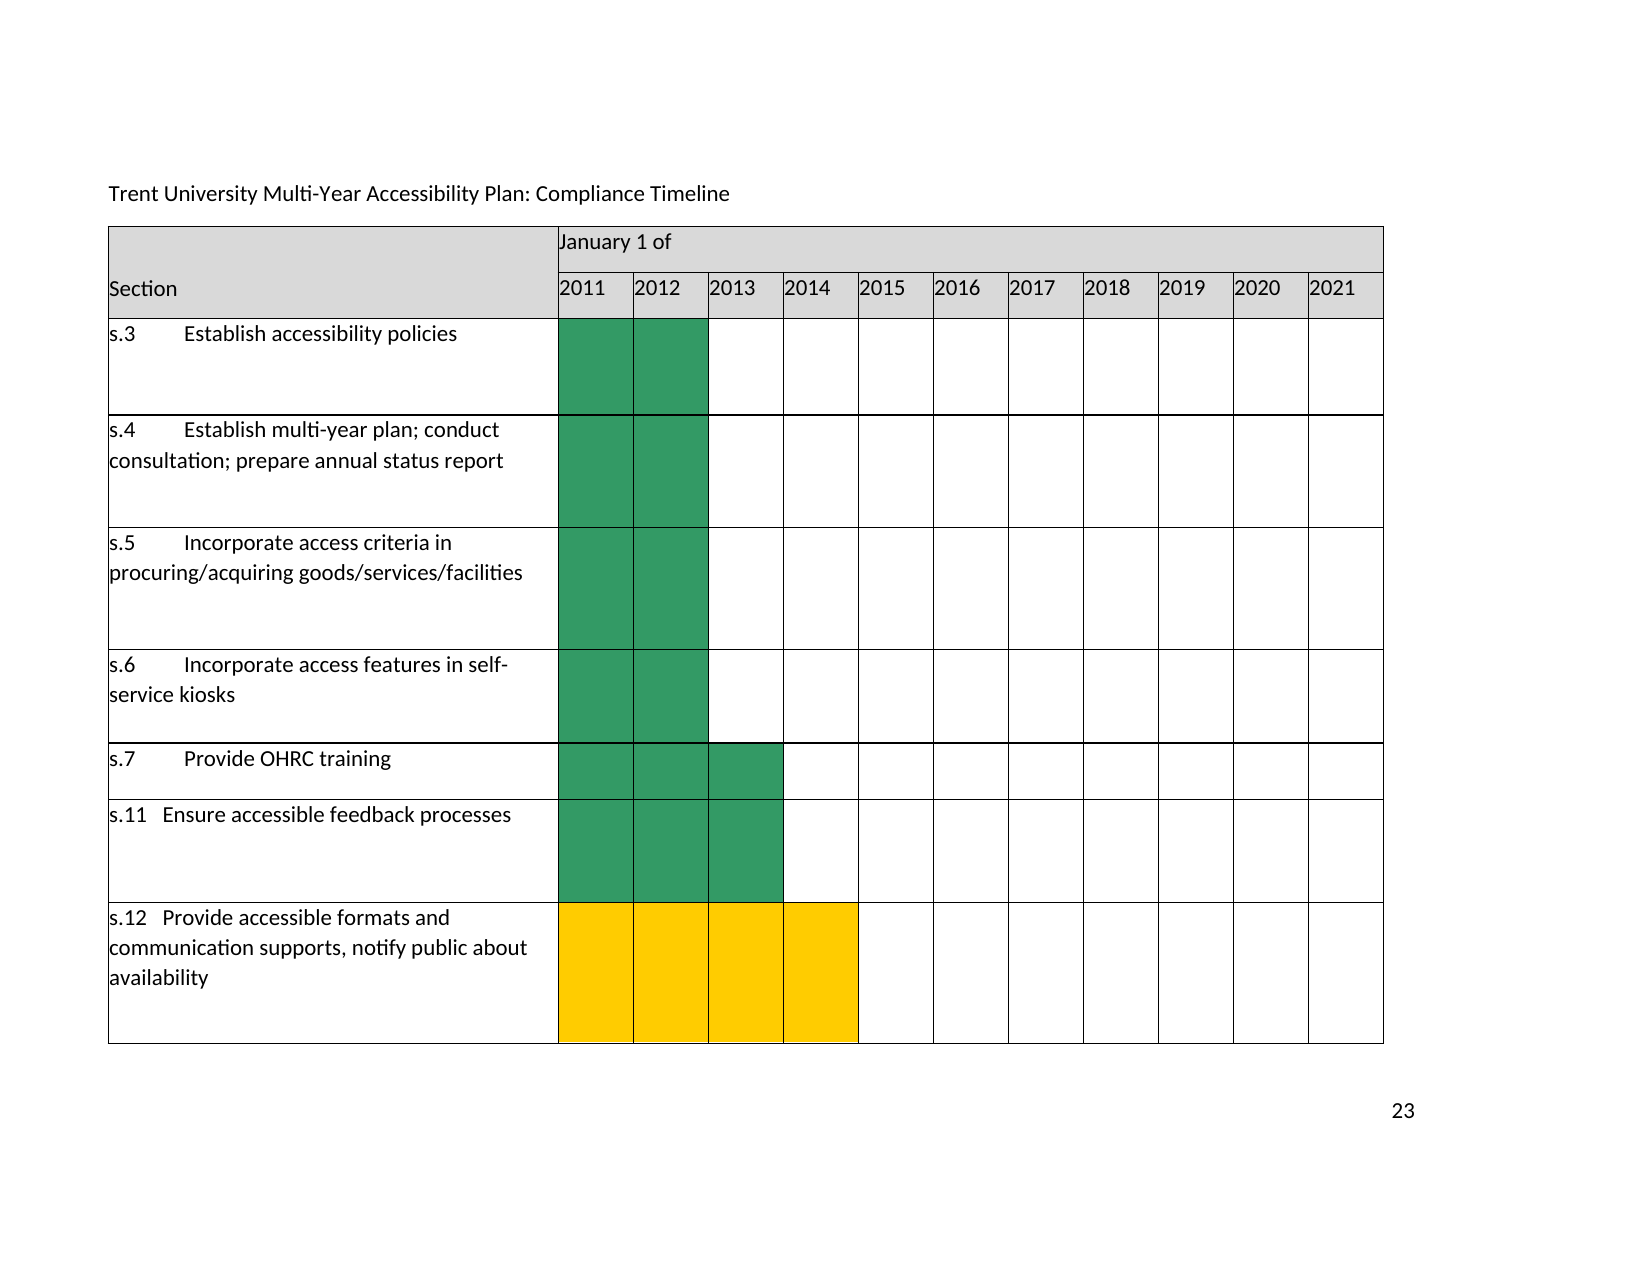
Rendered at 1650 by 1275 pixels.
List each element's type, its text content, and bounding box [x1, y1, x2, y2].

table_cell [1159, 319, 1233, 414]
table_cell 2019 [1159, 273, 1233, 318]
table_cell [1234, 800, 1308, 902]
table_cell 2014 [784, 273, 858, 318]
table_cell 2018 [1084, 273, 1158, 318]
table_cell 2012 [634, 273, 708, 318]
table_cell [709, 319, 783, 414]
table_cell [1009, 319, 1083, 414]
table_cell [1084, 903, 1158, 1042]
table_cell [709, 650, 783, 742]
table_cell [1159, 650, 1233, 742]
table_cell [934, 744, 1008, 799]
table_cell [634, 800, 708, 902]
table_cell [859, 650, 933, 742]
table_cell s.7 Provide OHRC training [109, 744, 558, 799]
table_cell [934, 416, 1008, 527]
table_cell [1159, 416, 1233, 527]
table_cell [784, 319, 858, 414]
table_cell [859, 800, 933, 902]
table_cell [1234, 650, 1308, 742]
table_cell [934, 319, 1008, 414]
table_cell [1084, 528, 1158, 649]
table_cell [1009, 744, 1083, 799]
table_cell [784, 800, 858, 902]
table_cell [1234, 903, 1308, 1042]
table_cell [559, 650, 633, 742]
table_cell [1309, 800, 1383, 902]
table_cell [784, 650, 858, 742]
table_cell 2016 [934, 273, 1008, 318]
table_cell [1159, 903, 1233, 1042]
table_cell [1309, 528, 1383, 649]
table_cell [934, 903, 1008, 1042]
table_cell [1084, 319, 1158, 414]
table_cell s.6 Incorporate access features in self-service kiosks [109, 650, 558, 742]
table_cell [559, 416, 633, 527]
table_cell [559, 528, 633, 649]
table_cell 2017 [1009, 273, 1083, 318]
table_cell [1234, 319, 1308, 414]
table_cell [559, 319, 633, 414]
table_header January 1 of [559, 227, 1383, 272]
table_cell [1309, 650, 1383, 742]
table_cell [1234, 528, 1308, 649]
table_cell s.12 Provide accessible formats and communication supports, notify public about availability [109, 903, 558, 1042]
table_cell [784, 744, 858, 799]
table_cell [559, 744, 633, 799]
table_cell [934, 800, 1008, 902]
table_cell [859, 903, 933, 1042]
table_cell 2013 [709, 273, 783, 318]
table_cell [1309, 903, 1383, 1042]
table_cell [934, 528, 1008, 649]
table_cell [1309, 416, 1383, 527]
table_cell [634, 650, 708, 742]
table_cell [709, 800, 783, 902]
table_cell [1084, 416, 1158, 527]
table_cell 2011 [559, 273, 633, 318]
table_cell [859, 744, 933, 799]
table_cell [634, 903, 708, 1042]
table_cell [1084, 744, 1158, 799]
table_cell [1009, 416, 1083, 527]
table_cell [934, 650, 1008, 742]
table_cell [559, 800, 633, 902]
table_cell [784, 903, 858, 1042]
table_cell [709, 744, 783, 799]
text Trent University Multi-Year Accessibility Plan: Compliance Timeline [108, 179, 1414, 207]
table_cell s.11 Ensure accessible feedback processes [109, 800, 558, 902]
table_cell 2020 [1234, 273, 1308, 318]
table_cell [709, 903, 783, 1042]
table_cell [1009, 903, 1083, 1042]
table_header Section [109, 227, 558, 318]
table_cell [859, 528, 933, 649]
table_cell [1309, 744, 1383, 799]
table_cell [559, 903, 633, 1042]
table_cell [859, 416, 933, 527]
table_cell [709, 528, 783, 649]
table_cell [859, 319, 933, 414]
table_cell [634, 319, 708, 414]
table_cell [1159, 528, 1233, 649]
table_cell [634, 416, 708, 527]
table_cell [1159, 800, 1233, 902]
table_cell [1234, 416, 1308, 527]
table_cell [784, 528, 858, 649]
table_cell [1009, 650, 1083, 742]
table_cell [784, 416, 858, 527]
table_cell [1009, 800, 1083, 902]
table_cell [709, 416, 783, 527]
table_cell [1159, 744, 1233, 799]
table_cell 2021 [1309, 273, 1383, 318]
table_cell [1009, 528, 1083, 649]
table_cell s.5 Incorporate access criteria in procuring/acquiring goods/services/facilities [109, 528, 558, 649]
table_cell [634, 744, 708, 799]
table_cell 2015 [859, 273, 933, 318]
table_cell [634, 528, 708, 649]
table_cell [1309, 319, 1383, 414]
table_cell [1084, 650, 1158, 742]
table_cell [1084, 800, 1158, 902]
table_cell [1234, 744, 1308, 799]
table_cell s.3 Establish accessibility policies [109, 319, 558, 414]
table_cell s.4 Establish multi-year plan; conduct consultation; prepare annual status report [109, 416, 558, 527]
